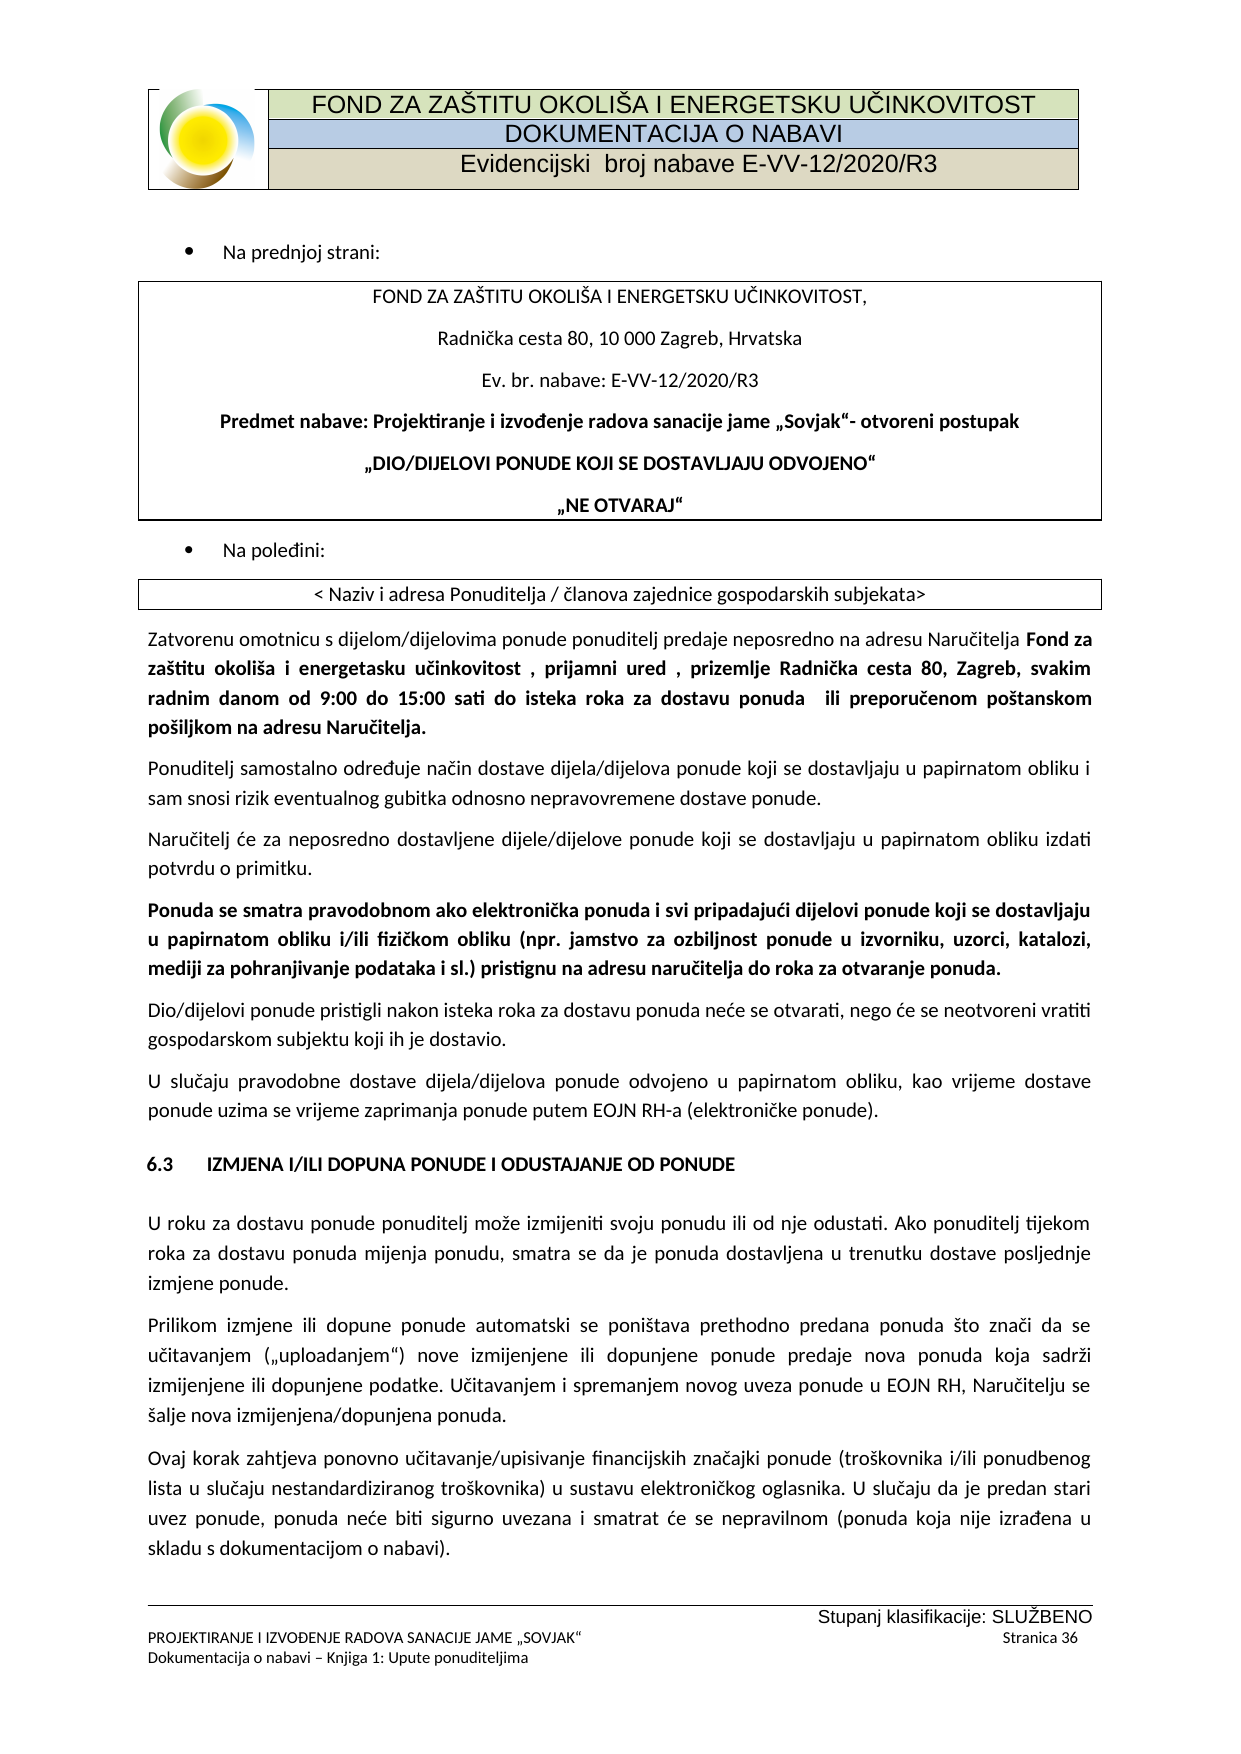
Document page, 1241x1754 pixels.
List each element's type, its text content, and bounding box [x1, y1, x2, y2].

text Radnička cesta 80, 10 000 Zagreb, Hrvatska [139, 322, 1101, 351]
picture [159, 89, 255, 189]
text U slučaju pravodobne dostave dijela/dijelova ponude odvojeno u papirnatom obliku, kao vrijeme dostave ponude uzima se vrijeme zaprimanja ponude putem EOJN RH-a (elektroničke ponude). [148, 1068, 1093, 1123]
text Ponuditelj samostalno određuje način dostave dijela/dijelova ponude koji se dostavljaju u papirnatom obliku i sam snosi rizik eventualnog gubitka odnosno nepravovremene dostave ponude. [148, 756, 1093, 810]
text Ovaj korak zahtjeva ponovno učitavanje/upisivanje financijskih značajki ponude (troškovnika i/ili ponudbenog lista u slučaju nestandardiziranog troškovnika) u sustavu elektroničkog oglasnika. U slučaju da je predan stari uvez ponude, ponuda neće biti sigurno uvezana i smatrat će se nepravilnom (ponuda koja nije izrađena u skladu s dokumentacijom o nabavi). [148, 1441, 1093, 1561]
text „DIO/DIJELOVI PONUDE KOJI SE DOSTAVLJAJU ODVOJENO“ [139, 447, 1101, 476]
text FOND ZA ZAŠTITU OKOLIŠA I ENERGETSKU UČINKOVITOST, [139, 282, 1101, 309]
text „NE OTVARAJ“ [139, 489, 1101, 519]
text Prilikom izmjene ili dopune ponude automatski se poništava prethodno predana ponuda što znači da se učitavanjem („uploadanjem“) nove izmijenjene ili dopunjene ponude predaje nova ponuda koja sadrži izmijenjene ili dopunjene podatke. Učitavanjem i spremanjem novog uveza ponude u EOJN RH, Naručitelju se šalje nova izmijenjena/dopunjena ponuda. [148, 1308, 1093, 1428]
text Ponuda se smatra pravodobnom ako elektronička ponuda i svi pripadajući dijelovi ponude koji se dostavljaju u papirnatom obliku i/ili fizičkom obliku (npr. jamstvo za ozbiljnost ponude u izvorniku, uzorci, katalozi, mediji za pohranjivanje podataka i sl.) pristignu na adresu naručitelja do roka za otvaranje ponuda. [148, 897, 1093, 981]
text < Naziv i adresa Ponuditelja / članova zajednice gospodarskih subjekata> [139, 580, 1101, 609]
text Predmet nabave: Projektiranje i izvođenje radova sanacije jame „Sovjak“- otvoreni postupak [139, 406, 1101, 434]
text Ev. br. nabave: E-VV-12/2020/R3 [139, 364, 1101, 392]
list Na prednjoj strani: [185, 239, 1093, 264]
subtitle Izmjena i/ili dopuna ponude i odustajanje od ponude [146, 1151, 1093, 1177]
list Na poleđini: [185, 537, 1093, 562]
text Zatvorenu omotnicu s dijelom/dijelovima ponude ponuditelj predaje neposredno na adresu Naručitelja Fond za zaštitu okoliša i energetasku učinkovitost , prijamni ured , prizemlje Radnička cesta 80, Zagreb, svakim radnim danom od 9:00 do 15:00 sati do isteka roka za dostavu ponuda ili preporučenom poštanskom pošiljkom na adresu Naručitelja. [148, 626, 1093, 739]
text Naručitelj će za neposredno dostavljene dijele/dijelove ponude koji se dostavljaju u papirnatom obliku izdati potvrdu o primitku. [148, 826, 1093, 881]
text U roku za dostavu ponude ponuditelj može izmijeniti svoju ponudu ili od nje odustati. Ako ponuditelj tijekom roka za dostavu ponuda mijenja ponudu, smatra se da je ponuda dostavljena u trenutku dostave posljednje izmjene ponude. [148, 1206, 1093, 1296]
text Dio/dijelovi ponude pristigli nakon isteka roka za dostavu ponuda neće se otvarati, nego će se neotvoreni vratiti gospodarskom subjektu koji ih je dostavio. [148, 997, 1093, 1052]
